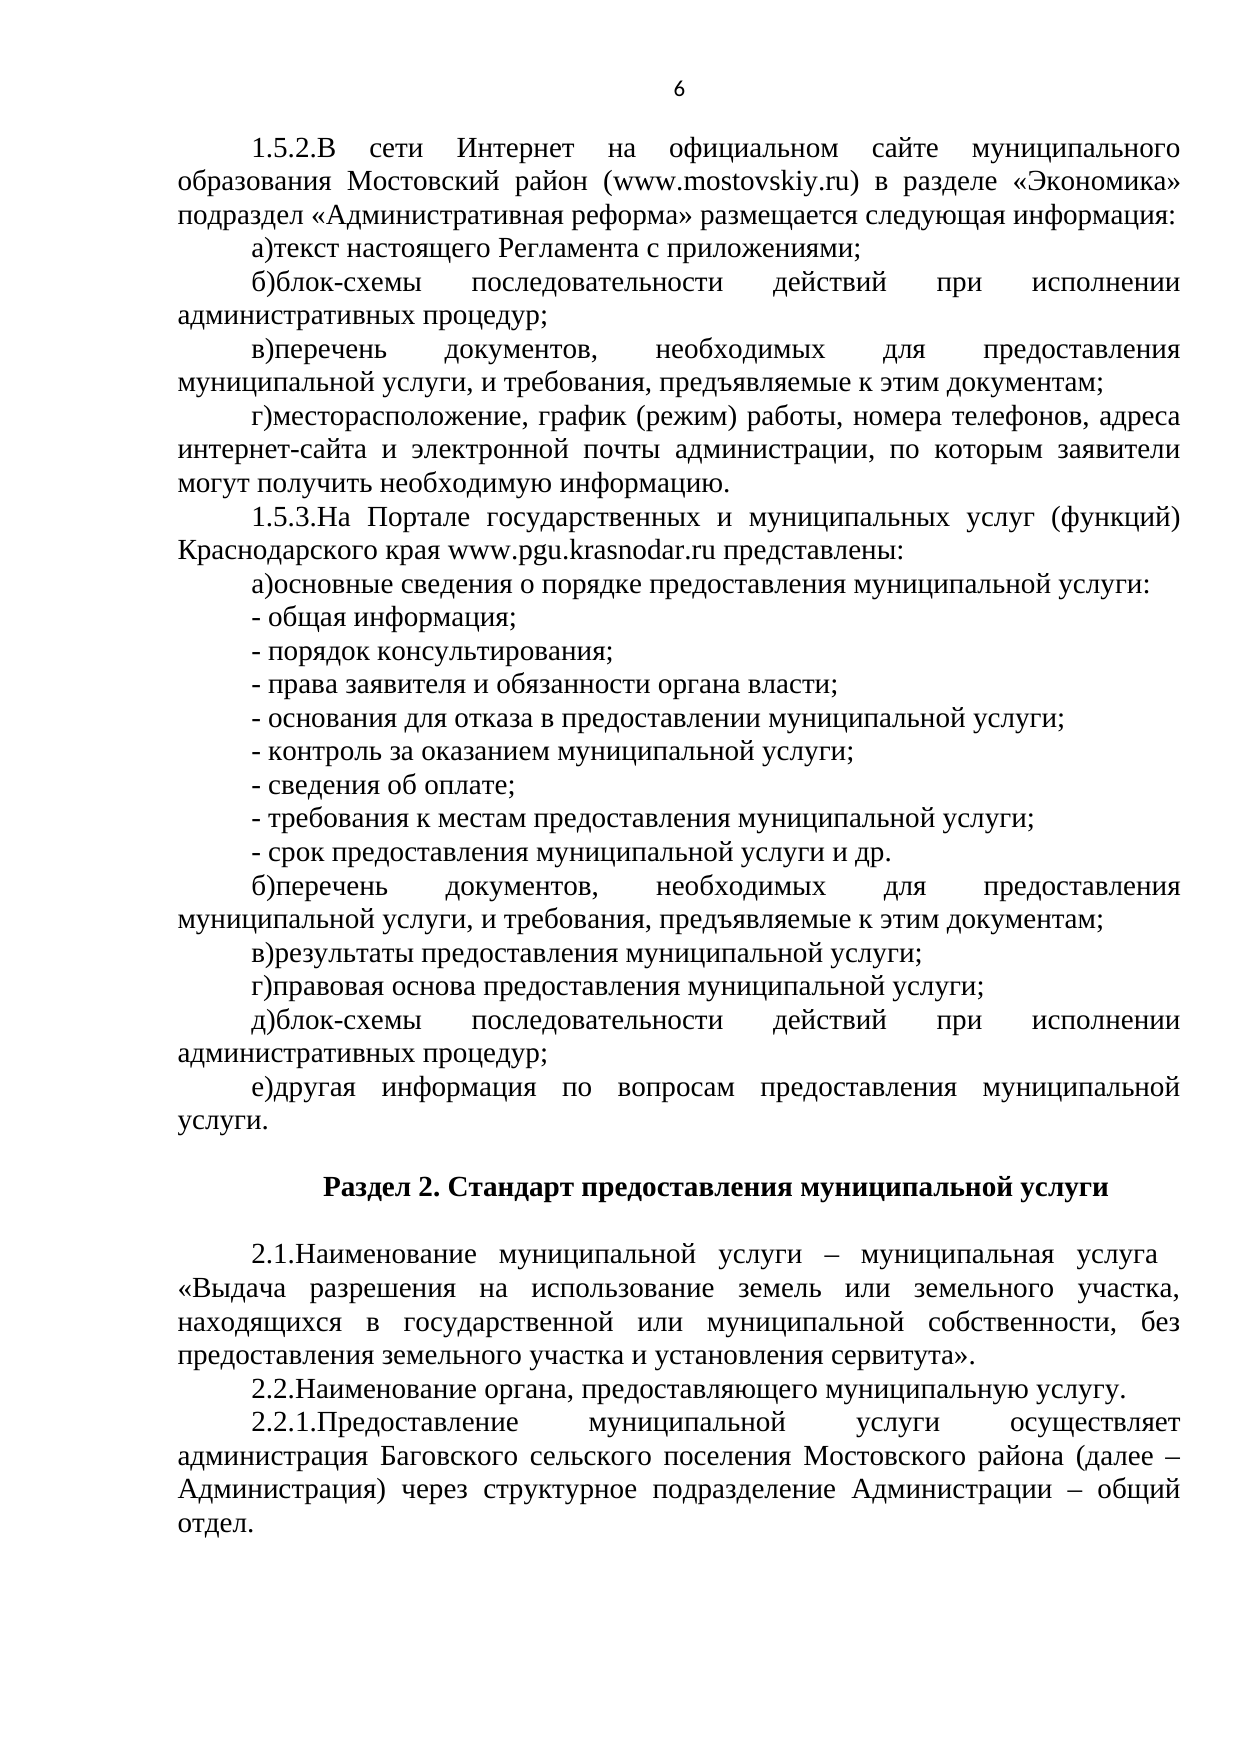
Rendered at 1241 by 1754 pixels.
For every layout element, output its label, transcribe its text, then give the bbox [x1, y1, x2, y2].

text а)основные сведения о порядке предоставления муниципальной услуги: [177, 566, 1181, 599]
text б)перечень документов, необходимых для предоставления муниципальной услуги, и требования, предъявляемые к этим документам; [177, 868, 1181, 935]
text - требования к местам предоставления муниципальной услуги; [177, 801, 1181, 834]
text 2.1.Наименование муниципальной услуги – муниципальная услуга «Выдача разрешения на использование земель или земельного участка, находящихся в государственной или муниципальной собственности, без предоставления земельного участка и установления сервитута». [177, 1237, 1181, 1371]
text - порядок консультирования; [177, 633, 1181, 666]
text 2.2.Наименование органа, предоставляющего муниципальную услугу. [177, 1371, 1181, 1404]
text е)другая информация по вопросам предоставления муниципальной услуги. [177, 1069, 1181, 1136]
text д)блок-схемы последовательности действий при исполнении административных процедур; [177, 1002, 1181, 1069]
text г)месторасположение, график (режим) работы, номера телефонов, адреса интернет-сайта и электронной почты администрации, по которым заявители могут получить необходимую информацию. [177, 398, 1181, 499]
text - контроль за оказанием муниципальной услуги; [177, 733, 1181, 767]
text - срок предоставления муниципальной услуги и др. [177, 834, 1181, 868]
text 1.5.2.В сети Интернет на официальном сайте муниципального образования Мостовский район (www.mostovskiy.ru) в разделе «Экономика» подраздел «Административная реформа» размещается следующая информация: [177, 130, 1181, 230]
text б)блок-схемы последовательности действий при исполнении административных процедур; [177, 264, 1181, 331]
text - общая информация; [177, 599, 1181, 633]
text в)результаты предоставления муниципальной услуги; [177, 935, 1181, 968]
text - основания для отказа в предоставлении муниципальной услуги; [177, 700, 1181, 733]
text 1.5.3.На Портале государственных и муниципальных услуг (функций) Краснодарского края www.pgu.krasnodar.ru представлены: [177, 499, 1181, 566]
text в)перечень документов, необходимых для предоставления муниципальной услуги, и требования, предъявляемые к этим документам; [177, 331, 1181, 398]
text а)текст настоящего Регламента с приложениями; [177, 230, 1181, 264]
text Раздел 2. Стандарт предоставления муниципальной услуги [177, 1169, 1181, 1203]
text 2.2.1.Предоставление муниципальной услуги осуществляет администрация Баговского сельского поселения Мостовского района (далее – Администрация) через структурное подразделение Администрации – общий отдел. [177, 1404, 1181, 1538]
text г)правовая основа предоставления муниципальной услуги; [177, 968, 1181, 1002]
text - сведения об оплате; [177, 767, 1181, 801]
text - права заявителя и обязанности органа власти; [177, 666, 1181, 700]
